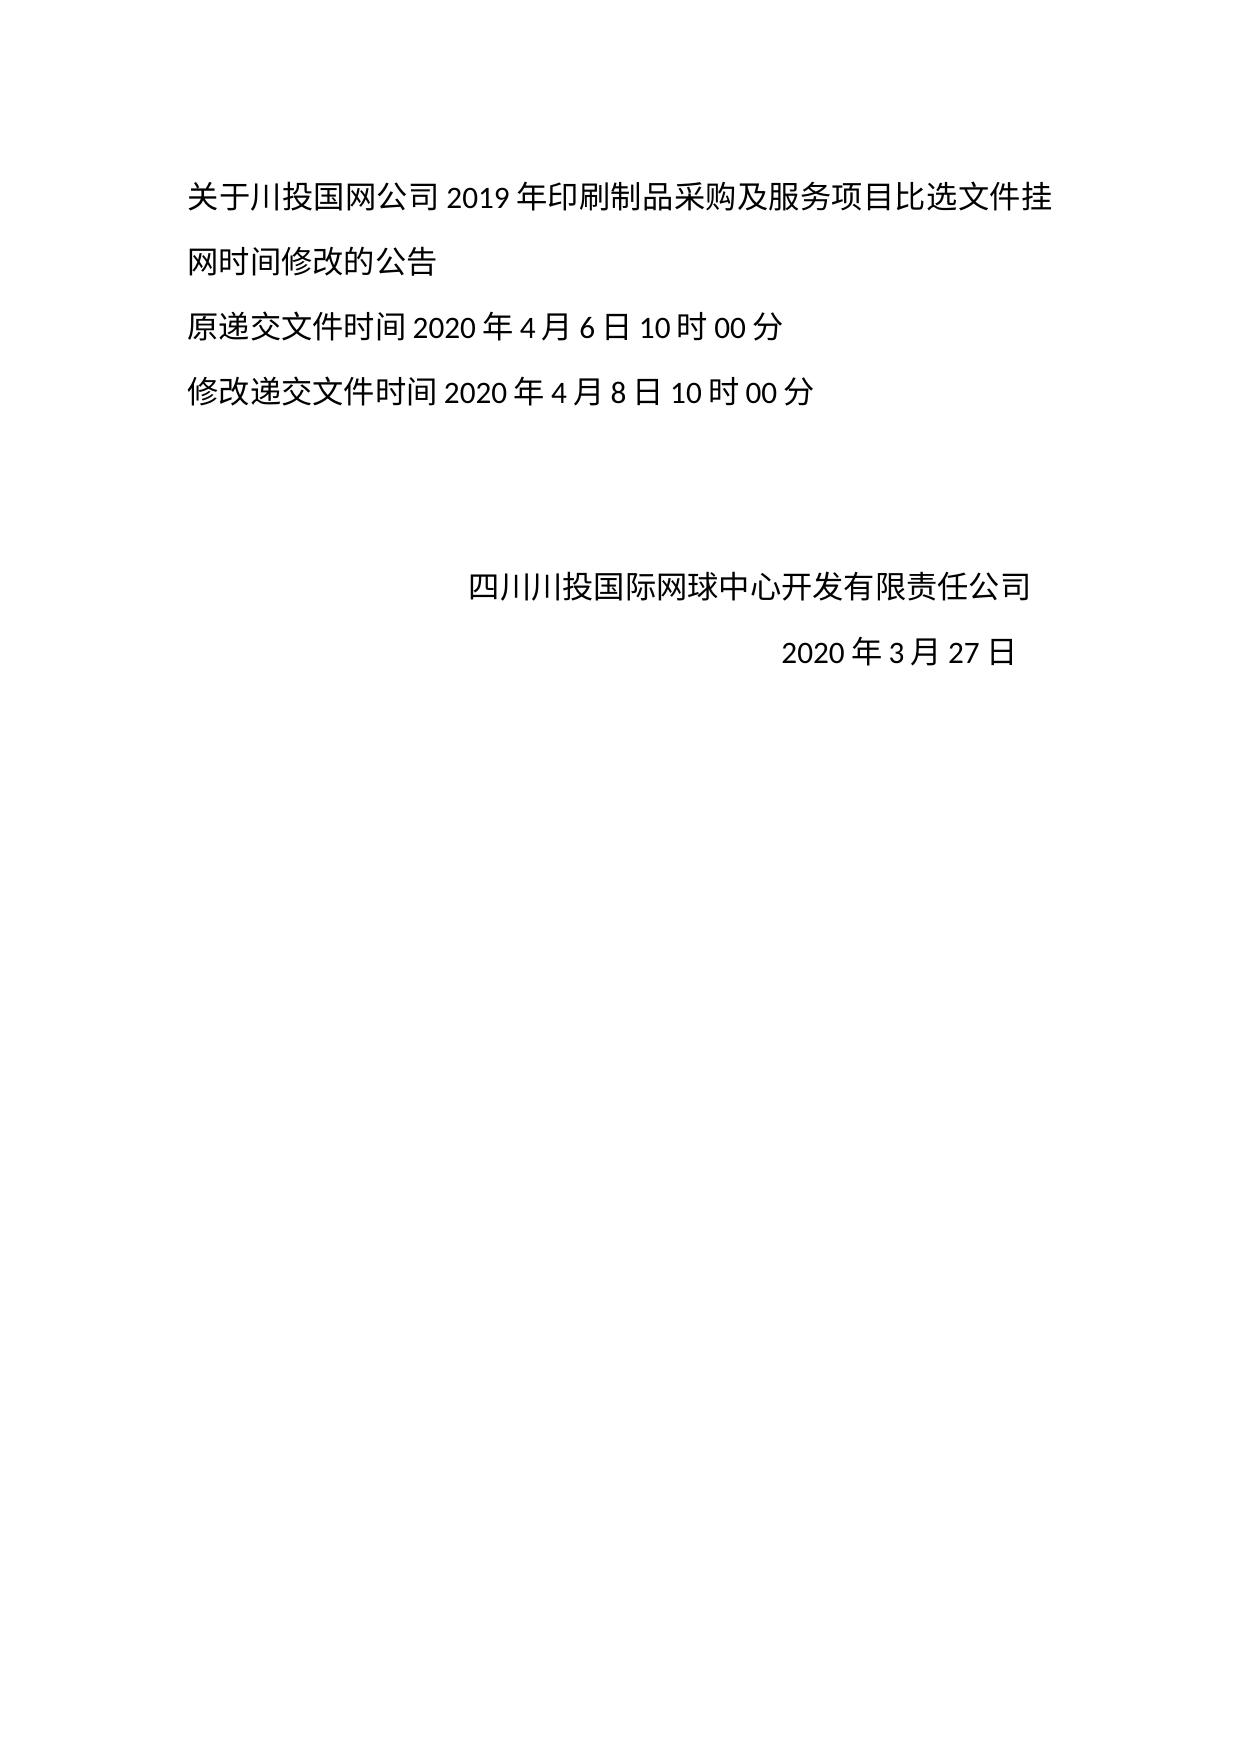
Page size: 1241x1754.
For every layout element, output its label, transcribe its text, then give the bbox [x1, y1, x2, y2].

text 2020年3月27日 [187, 617, 1053, 682]
text 关于川投国网公司2019年印刷制品采购及服务项目比选文件挂网时间修改的公告 [187, 162, 1053, 292]
text 原递交文件时间2020年4月6日10时00分 [187, 292, 1053, 357]
text 修改递交文件时间2020年4月8日10时00分 [187, 357, 1053, 422]
text 四川川投国际网球中心开发有限责任公司 [187, 552, 1053, 617]
